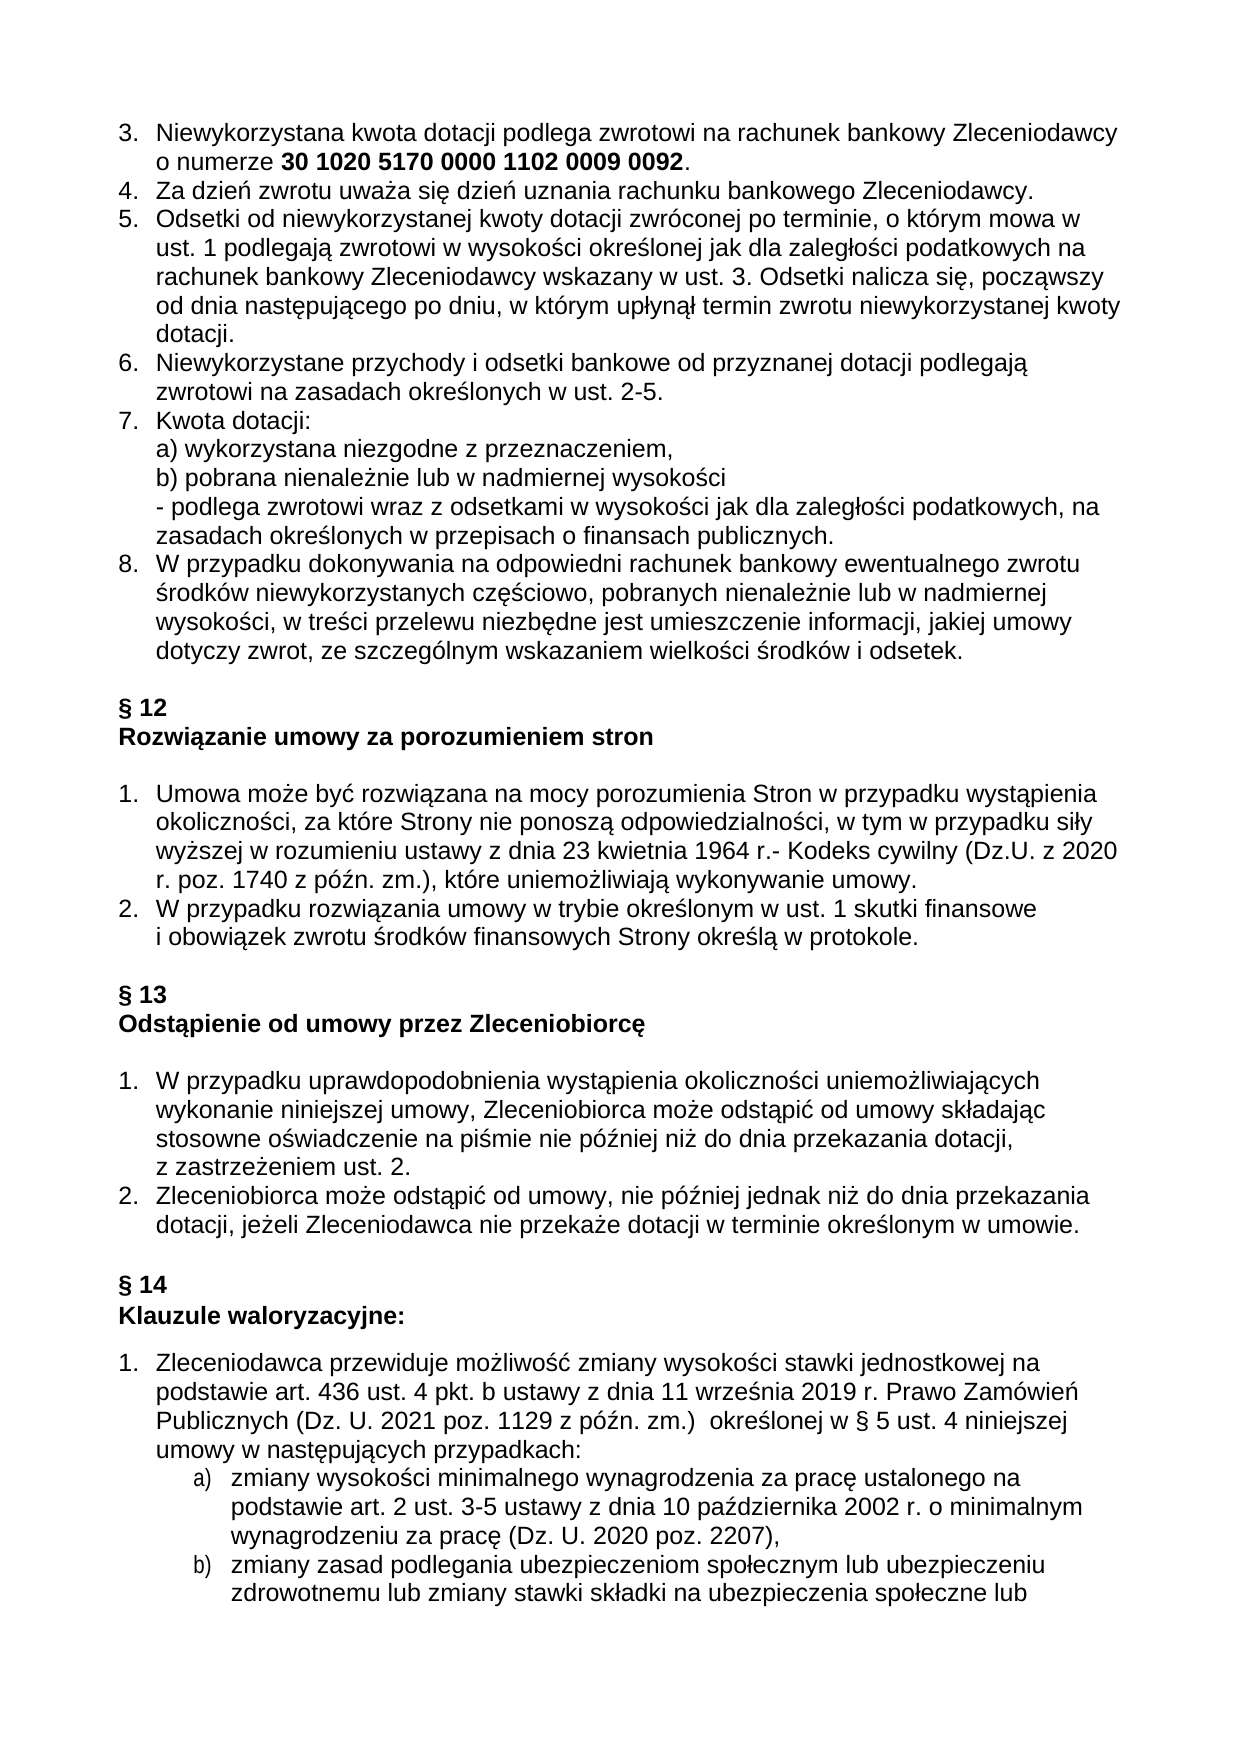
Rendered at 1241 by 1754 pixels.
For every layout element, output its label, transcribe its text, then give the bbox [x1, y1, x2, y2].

list Zleceniodawca przewiduje możliwość zmiany wysokości stawki jednostkowej na podstawie art. 436 ust. 4 pkt. b ustawy z dnia 11 września 2019 r. Prawo Zamówień Publicznych (Dz. U. 2021 poz. 1129 z późn. zm.) określonej w § 5 ust. 4 niniejszej umowy w następujących przypadkach: [118, 1348, 1122, 1463]
text a) wykorzystana niezgodne z przeznaczeniem, [156, 434, 1122, 463]
list Niewykorzystane przychody i odsetki bankowe od przyznanej dotacji podlegają zwrotowi na zasadach określonych w ust. 2-5. [118, 348, 1122, 406]
text § 12 [118, 693, 1122, 722]
list W przypadku dokonywania na odpowiedni rachunek bankowy ewentualnego zwrotu środków niewykorzystanych częściowo, pobranych nienależnie lub w nadmiernej wysokości, w treści przelewu niezbędne jest umieszczenie informacji, jakiej umowy dotyczy zwrot, ze szczególnym wskazaniem wielkości środków i odsetek. [118, 549, 1122, 664]
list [193, 1550, 1122, 1607]
text § 13 [118, 980, 1122, 1009]
list Umowa może być rozwiązana na mocy porozumienia Stron w przypadku wystąpienia okoliczności, za które Strony nie ponoszą odpowiedzialności, w tym w przypadku siły wyższej w rozumieniu ustawy z dnia 23 kwietnia 1964 r.- Kodeks cywilny (Dz.U. z 2020 r. poz. 1740 z późn. zm.), które uniemożliwiają wykonywanie umowy. [118, 779, 1122, 894]
text Klauzule waloryzacyjne: [118, 1301, 1122, 1329]
text - podlega zwrotowi wraz z odsetkami w wysokości jak dla zaległości podatkowych, na zasadach określonych w przepisach o finansach publicznych. [156, 492, 1122, 549]
list Za dzień zwrotu uważa się dzień uznania rachunku bankowego Zleceniodawcy. [118, 176, 1122, 204]
list Kwota dotacji: [118, 406, 1122, 434]
text § 14 [118, 1270, 1122, 1298]
list Odsetki od niewykorzystanej kwoty dotacji zwróconej po terminie, o którym mowa w ust. 1 podlegają zwrotowi w wysokości określonej jak dla zaległości podatkowych na rachunek bankowy Zleceniodawcy wskazany w ust. 3. Odsetki nalicza się, począwszy od dnia następującego po dniu, w którym upłynął termin zwrotu niewykorzystanej kwoty dotacji. [118, 204, 1122, 348]
list Zleceniobiorca może odstąpić od umowy, nie później jednak niż do dnia przekazania dotacji, jeżeli Zleceniodawca nie przekaże dotacji w terminie określonym w umowie. [118, 1181, 1122, 1239]
list W przypadku rozwiązania umowy w trybie określonym w ust. 1 skutki finansowe i obowiązek zwrotu środków finansowych Strony określą w protokole. [118, 894, 1122, 951]
text b) pobrana nienależnie lub w nadmiernej wysokości [156, 463, 1122, 492]
list Niewykorzystana kwota dotacji podlega zwrotowi na rachunek bankowy Zleceniodawcy o numerze 30 1020 5170 0000 1102 0009 0092. [118, 118, 1122, 176]
text Odstąpienie od umowy przez Zleceniobiorcę [118, 1009, 1122, 1037]
list W przypadku uprawdopodobnienia wystąpienia okoliczności uniemożliwiających wykonanie niniejszej umowy, Zleceniobiorca może odstąpić od umowy składając stosowne oświadczenie na piśmie nie później niż do dnia przekazania dotacji, z zastrzeżeniem ust. 2. [118, 1066, 1122, 1181]
text Rozwiązanie umowy za porozumieniem stron [118, 722, 1122, 751]
list zmiany wysokości minimalnego wynagrodzenia za pracę ustalonego na podstawie art. 2 ust. 3-5 ustawy z dnia 10 października 2002 r. o minimalnym wynagrodzeniu za pracę (Dz. U. 2020 poz. 2207), [193, 1463, 1122, 1550]
